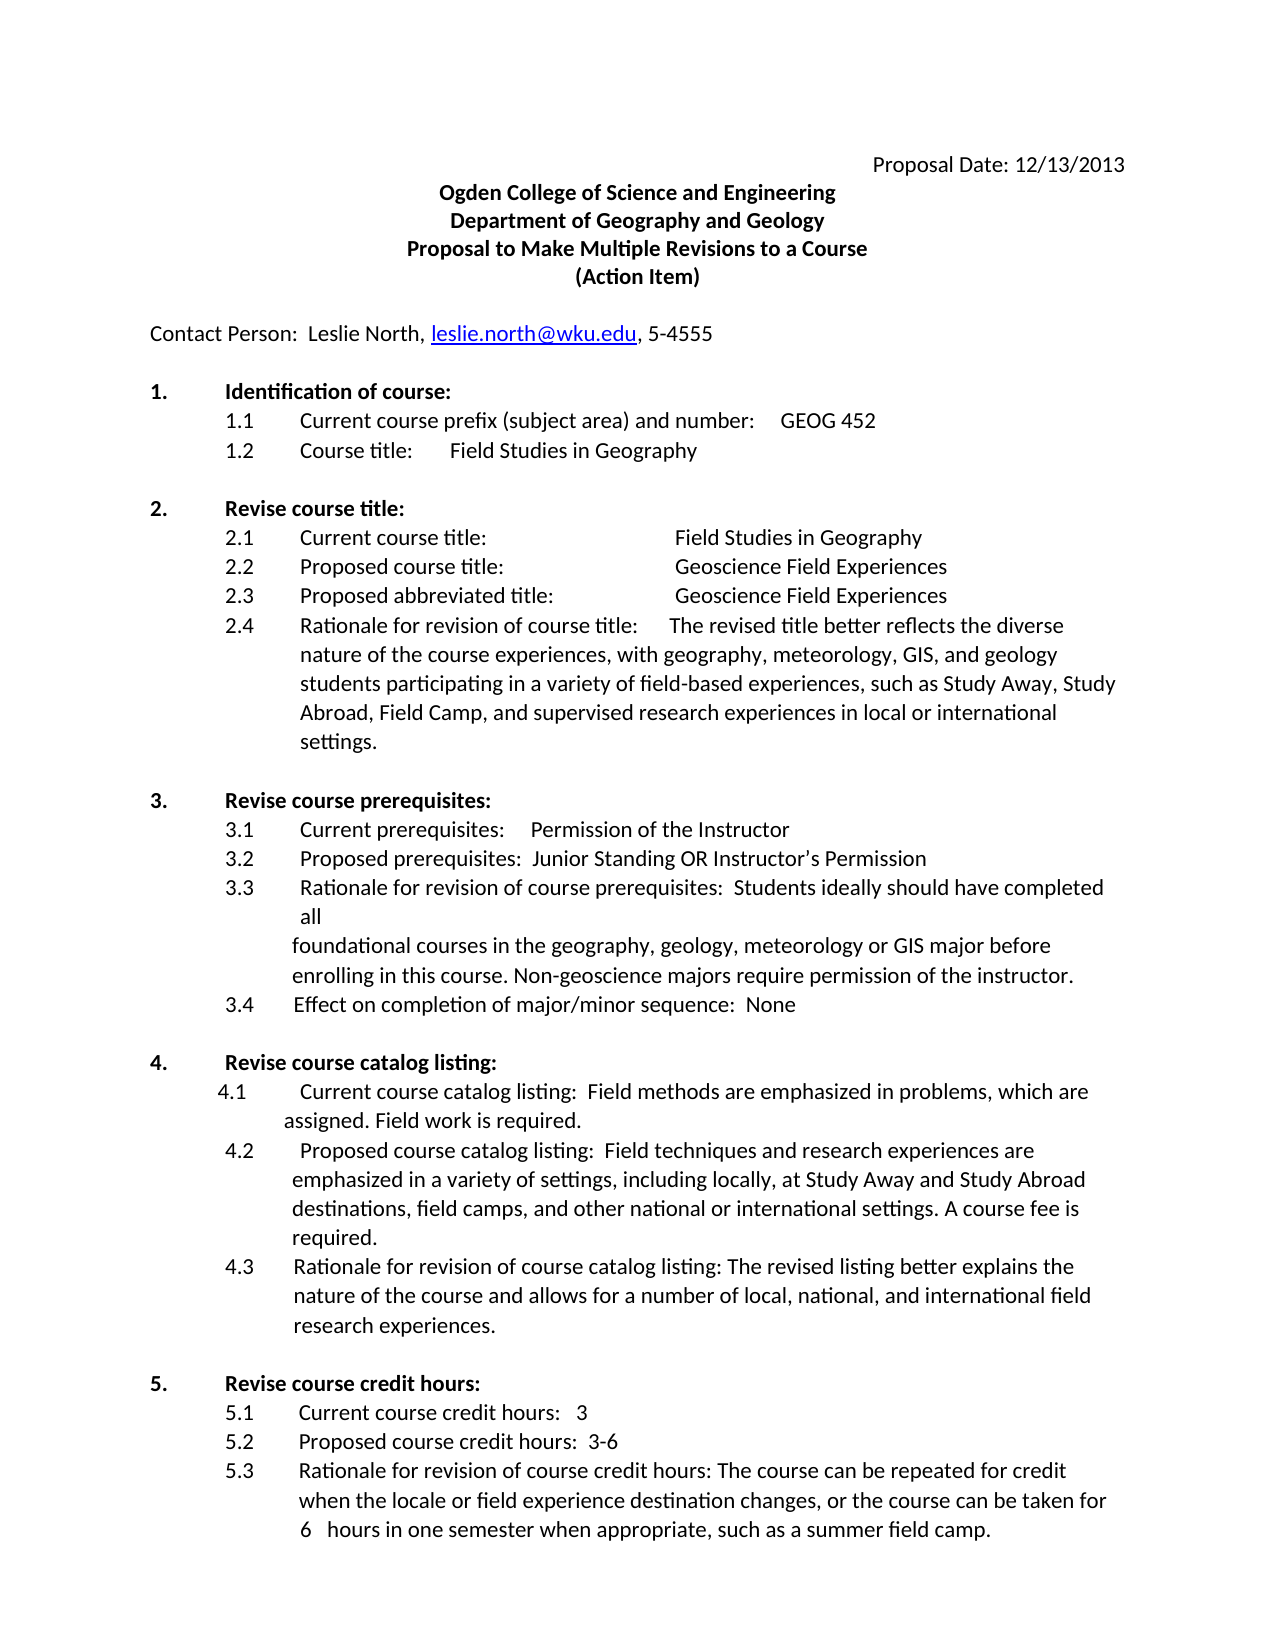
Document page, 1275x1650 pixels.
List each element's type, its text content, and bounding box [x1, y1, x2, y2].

text 4. Revise course catalog listing: [150, 1047, 1125, 1076]
text assigned. Field work is required. [150, 1106, 1125, 1135]
text 3.3 Rationale for revision of course prerequisites: Students ideally should have completed all [225, 872, 1125, 931]
text 3. Revise course prerequisites: [150, 785, 1125, 814]
list nature of the course and allows for a number of local, national, and international field [262, 1281, 1125, 1310]
list Effect on completion of major/minor sequence: None [225, 989, 1125, 1018]
text Department of Geography and Geology [150, 206, 1125, 234]
list Proposed course credit hours: 3-6 [225, 1426, 1125, 1456]
text destinations, field camps, and other national or international settings. A course fee is [150, 1193, 1125, 1222]
text emphasized in a variety of settings, including locally, at Study Away and Study Abroad [150, 1164, 1125, 1193]
list Current course credit hours: 3 [225, 1397, 1125, 1426]
list Rationale for revision of course title: The revised title better reflects the diverse nature of the course experiences, with geography, meteorology, GIS, and geology students participating in a variety of field-based experiences, such as Study Away, Study Abroad, Field Camp, and supervised research experiences in local or international settings. [225, 610, 1125, 756]
list research experiences. [262, 1310, 1125, 1339]
list Proposed course title: Geoscience Field Experiences [225, 551, 1125, 581]
text enrolling in this course. Non-geoscience majors require permission of the instructor. [225, 960, 1125, 989]
text Proposal to Make Multiple Revisions to a Course [150, 234, 1125, 262]
text Ogden College of Science and Engineering [150, 178, 1125, 206]
text 2. Revise course title: [150, 493, 1125, 522]
text 3.1 Current prerequisites: Permission of the Instructor [225, 814, 1125, 843]
text 4.1 Current course catalog listing: Field methods are emphasized in problems, which are [150, 1076, 1125, 1106]
text Contact Person: Leslie North, leslie.north@wku.edu, 5-4555 [150, 318, 1125, 347]
text when the locale or field experience destination changes, or the course can be taken for 6 hours in one semester when appropriate, such as a summer field camp. [262, 1485, 1125, 1543]
text Proposal Date: 12/13/2013 [150, 150, 1125, 178]
list Rationale for revision of course credit hours: The course can be repeated for credit [225, 1456, 1125, 1485]
text foundational courses in the geography, geology, meteorology or GIS major before [225, 931, 1125, 960]
list Course title: Field Studies in Geography [225, 435, 1125, 464]
list Rationale for revision of course catalog listing: The revised listing better explains the [225, 1251, 1125, 1281]
list Proposed abbreviated title: Geoscience Field Experiences [225, 581, 1125, 610]
text required. [150, 1222, 1125, 1251]
list Current course prefix (subject area) and number: GEOG 452 [225, 406, 1125, 435]
text 1. Identification of course: [150, 376, 1125, 406]
text 5. Revise course credit hours: [150, 1368, 1125, 1397]
text (Action Item) [150, 262, 1125, 290]
text 4.2 Proposed course catalog listing: Field techniques and research experiences are [150, 1135, 1125, 1164]
list Current course title: Field Studies in Geography [225, 522, 1125, 551]
text 3.2 Proposed prerequisites: Junior Standing OR Instructor’s Permission [225, 843, 1125, 872]
